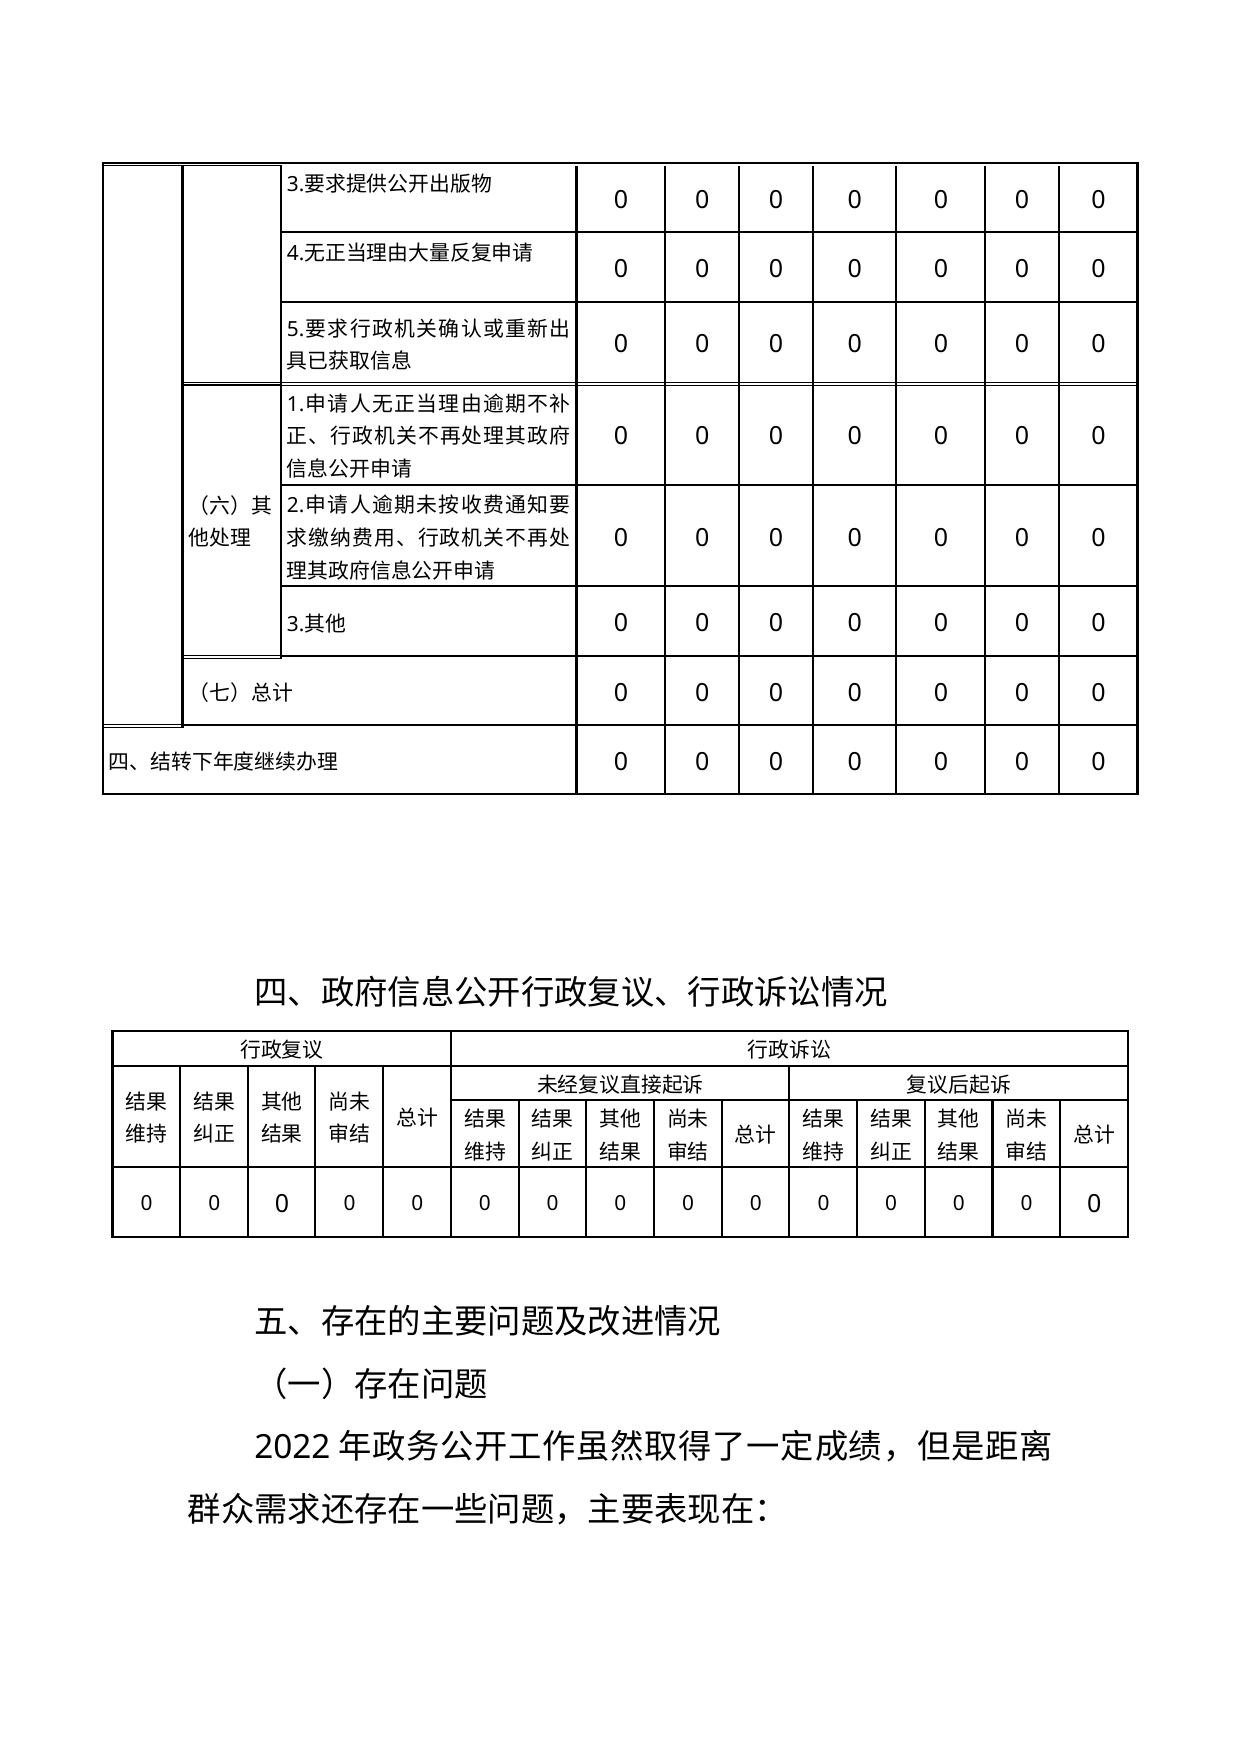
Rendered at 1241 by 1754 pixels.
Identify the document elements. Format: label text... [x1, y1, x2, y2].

table_cell 尚未 审结 [316, 1067, 382, 1166]
table_cell 0 [986, 726, 1058, 793]
table_cell 0 [666, 303, 738, 382]
table_cell 0 [986, 486, 1058, 585]
table_cell 0 [249, 1168, 314, 1236]
table_cell 0 [986, 303, 1058, 382]
table_cell 0 [578, 726, 664, 793]
table_cell 0 [740, 303, 812, 382]
table_cell 0 [114, 1168, 179, 1236]
table_cell 0 [740, 233, 812, 301]
table_cell 0 [897, 587, 984, 654]
table_cell 0 [1060, 657, 1136, 724]
table_cell 0 [814, 233, 895, 301]
table_cell 结果 维持 [452, 1101, 518, 1166]
table_cell 0 [520, 1168, 585, 1236]
table_header 行政诉讼 [452, 1032, 1127, 1064]
table_cell 0 [897, 657, 984, 724]
table_cell 0 [384, 1168, 450, 1236]
table_cell （七）总计 [184, 657, 575, 724]
table_cell 尚未 审结 [655, 1101, 721, 1166]
table_cell （六）其他处理 [184, 386, 280, 654]
table_cell 0 [985, 164, 1059, 231]
table_cell 0 [316, 1168, 382, 1236]
table_cell 0 [740, 386, 812, 483]
table_cell 0 [1060, 303, 1136, 382]
table_cell 0 [986, 386, 1058, 483]
table_cell 0 [858, 1168, 924, 1236]
text （一）存在问题 [187, 1346, 1053, 1409]
table_cell 0 [723, 1168, 788, 1236]
table_cell 0 [578, 303, 664, 382]
table_cell 0 [1060, 486, 1136, 585]
table_cell 0 [655, 1168, 721, 1236]
table_cell 未经复议直接起诉 [452, 1067, 788, 1099]
table_cell 0 [1060, 233, 1136, 301]
table_cell 0 [587, 1168, 653, 1236]
table_cell 1.申请人无正当理由逾期不补正、行政机关不再处理其政府信息公开申请 [282, 386, 575, 483]
table_cell 0 [666, 233, 738, 301]
table_cell 0 [986, 657, 1058, 724]
table_cell 0 [578, 386, 664, 483]
table_cell 0 [578, 587, 664, 654]
table_cell 0 [181, 1168, 247, 1236]
table_cell 5.要求行政机关确认或重新出具已获取信息 [282, 303, 575, 382]
table_cell 尚未 审结 [994, 1101, 1059, 1166]
table_cell 0 [740, 657, 812, 724]
text 四、政府信息公开行政复议、行政诉讼情况 [187, 966, 1053, 1014]
table_cell 0 [814, 726, 895, 793]
table_cell 0 [740, 486, 812, 585]
table_cell 0 [665, 164, 739, 231]
table_cell 0 [1060, 726, 1136, 793]
table_cell 0 [666, 726, 738, 793]
table_cell 0 [740, 587, 812, 654]
table_cell 结果 纠正 [181, 1067, 247, 1166]
table_cell 0 [897, 726, 984, 793]
text 2022年政务公开工作虽然取得了一定成绩，但是距离群众需求还存在一些问题，主要表现在： [187, 1409, 1053, 1534]
table_cell 0 [739, 164, 813, 231]
table_cell 0 [578, 233, 664, 301]
table_cell 其他 结果 [587, 1101, 653, 1166]
table_cell 0 [814, 587, 895, 654]
table_cell 0 [666, 587, 738, 654]
table_cell 总计 [1061, 1101, 1127, 1166]
table_cell 3.其他 [282, 587, 575, 654]
table_cell 0 [897, 486, 984, 585]
table_cell 总计 [384, 1067, 450, 1166]
table_cell 总计 [723, 1101, 788, 1166]
table_cell 0 [994, 1168, 1059, 1236]
table_cell 0 [666, 657, 738, 724]
table_cell 其他 结果 [249, 1067, 314, 1166]
table_cell 0 [814, 657, 895, 724]
table_cell 0 [926, 1168, 991, 1236]
table_cell 0 [814, 303, 895, 382]
table_header 行政复议 [114, 1032, 450, 1064]
table_cell 0 [897, 233, 984, 301]
table_cell 0 [813, 164, 896, 231]
table_cell 0 [740, 726, 812, 793]
table_cell 四、结转下年度继续办理 [104, 726, 575, 793]
table_cell 复议后起诉 [790, 1067, 1127, 1099]
table_cell 0 [897, 303, 984, 382]
table_cell 结果维持 [114, 1067, 179, 1166]
table_cell 0 [896, 164, 985, 231]
table_cell 0 [576, 164, 665, 231]
table_cell 结果 纠正 [520, 1101, 585, 1166]
table_cell 结果 纠正 [858, 1101, 924, 1166]
table_cell 0 [578, 657, 664, 724]
table_cell 0 [897, 386, 984, 483]
table_cell 2.申请人逾期未按收费通知要求缴纳费用、行政机关不再处理其政府信息公开申请 [282, 486, 575, 585]
table_cell 0 [1060, 386, 1136, 483]
table_cell 0 [814, 386, 895, 483]
table_cell 其他 结果 [926, 1101, 991, 1166]
table_cell 0 [986, 587, 1058, 654]
table_cell 0 [452, 1168, 518, 1236]
table_cell 结果 维持 [790, 1101, 856, 1166]
table_cell 0 [986, 233, 1058, 301]
table_cell 0 [790, 1168, 856, 1236]
table_cell 0 [666, 386, 738, 483]
table_cell 0 [666, 486, 738, 585]
table_cell 4.无正当理由大量反复申请 [282, 233, 575, 301]
text 五、存在的主要问题及改进情况 [187, 1284, 1053, 1346]
table_cell 0 [578, 486, 664, 585]
table_cell 3.要求提供公开出版物 [281, 164, 576, 231]
table_cell 0 [1059, 164, 1136, 231]
table_cell 0 [1060, 587, 1136, 654]
table_cell 0 [1061, 1168, 1127, 1236]
table_cell 0 [814, 486, 895, 585]
